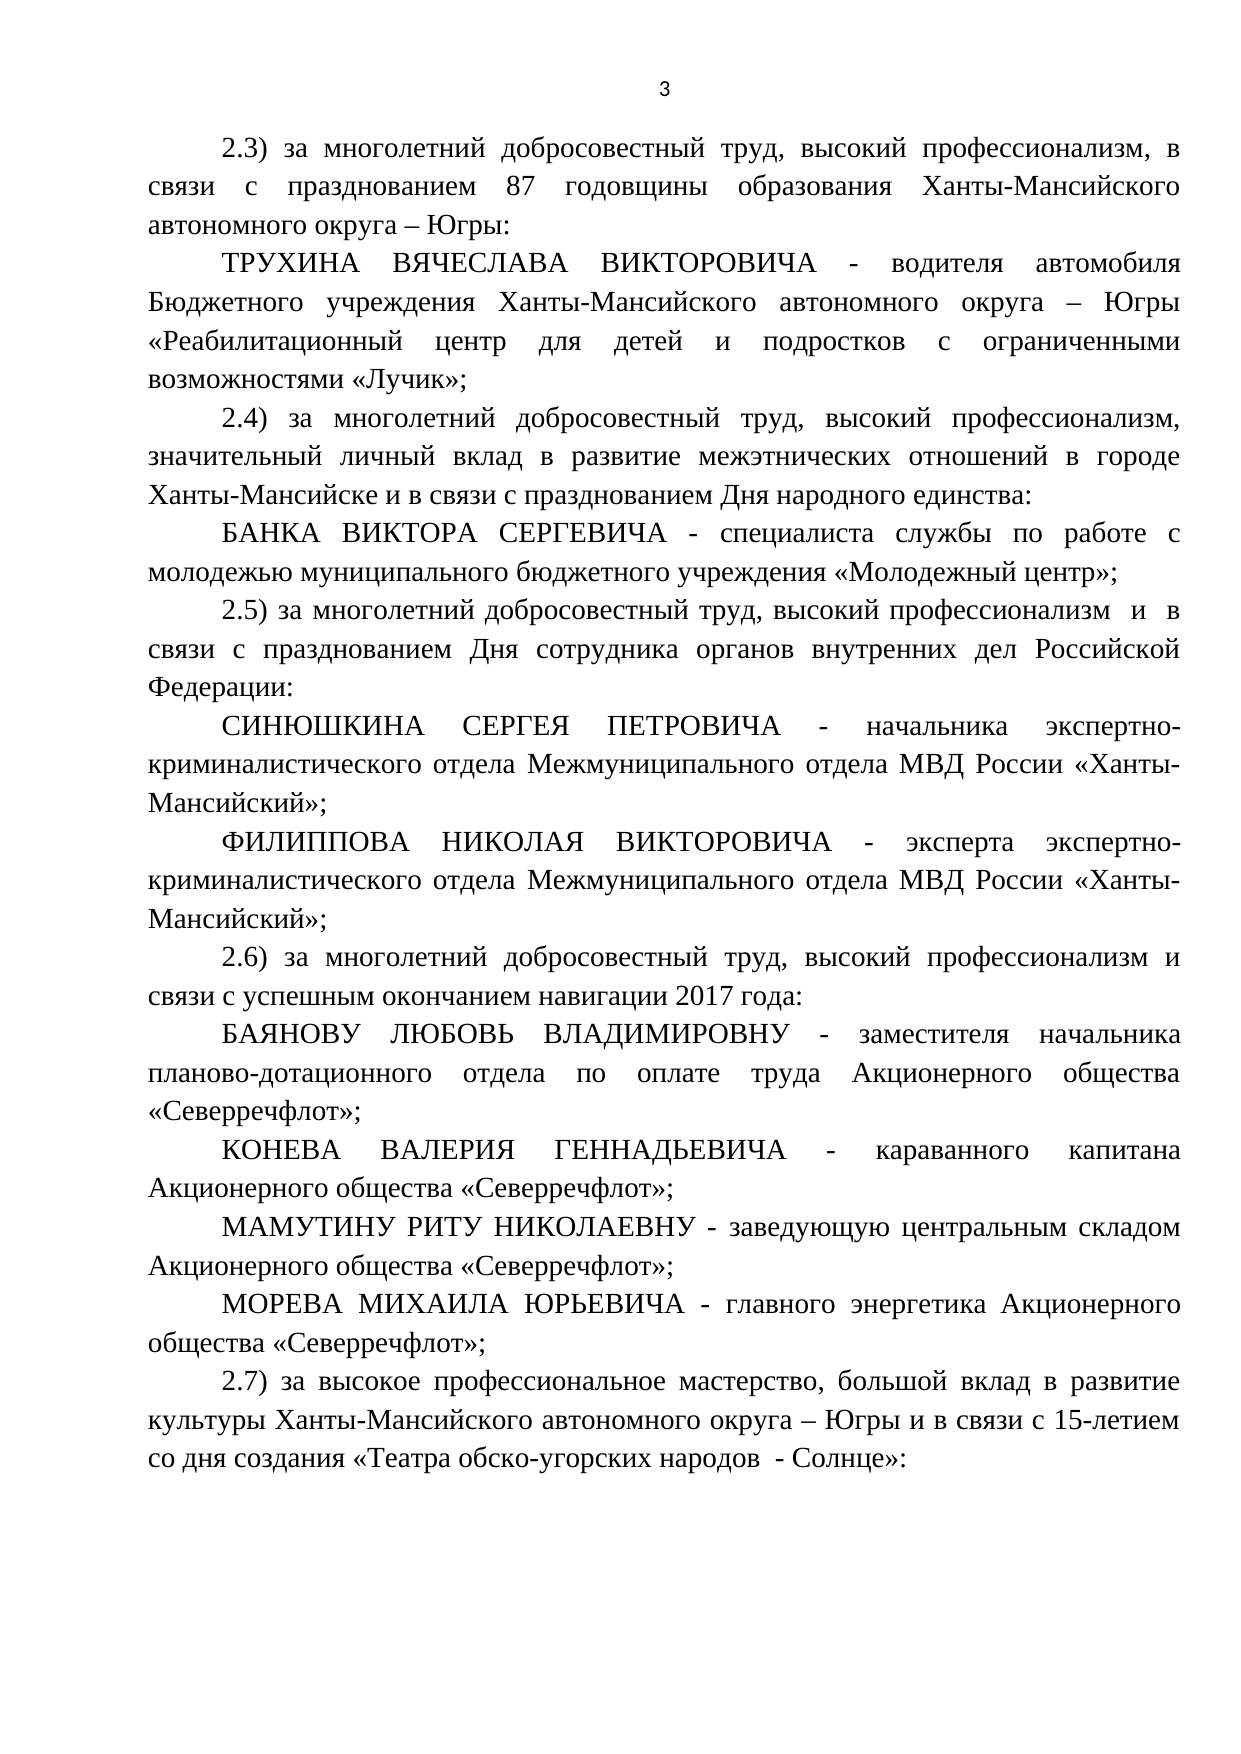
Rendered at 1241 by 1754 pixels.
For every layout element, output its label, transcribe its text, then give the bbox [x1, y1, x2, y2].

text МОРЕВа МИХАИЛа ЮРЬЕВИЧа - главного энергетика Акционерного общества «Северречфлот»; [148, 1286, 1181, 1358]
text 2.4) за многолетний добросовестный труд, высокий профессионализм, значительный личный вклад в развитие межэтнических отношений в городе Ханты-Мансийске и в связи с празднованием Дня народного единства: [148, 400, 1181, 510]
text БАНКа ВИКТОРа СЕРГЕВИЧа - специалиста службы по работе с молодежью муниципального бюджетного учреждения «Молодежный центр»; [148, 515, 1181, 587]
text 2.7) за высокое профессиональное мастерство, большой вклад в развитие культуры Ханты-Мансийского автономного округа – Югры и в связи с 15-летием со дня создания «Театра обско-угорских народов - Солнце»: [148, 1363, 1181, 1474]
text 2.5) за многолетний добросовестный труд, высокий профессионализм и в связи с празднованием Дня сотрудника органов внутренних дел Российской Федерации: [148, 592, 1181, 703]
text Синюшкина сергея петровича - начальника экспертно-криминалистического отдела Межмуниципального отдела МВД России «Ханты-Мансийский»; [148, 708, 1181, 819]
text 2.6) за многолетний добросовестный труд, высокий профессионализм и связи с успешным окончанием навигации 2017 года: [148, 939, 1181, 1011]
text МАМУТИНу РИТу НИКОЛАЕВНу - заведующую центральным складом Акционерного общества «Северречфлот»; [148, 1209, 1181, 1281]
text ТРУХИНа ВЯЧЕСЛАВа ВИКТОРОВИЧа - водителя автомобиля Бюджетного учреждения Ханты-Мансийского автономного округа – Югры «Реабилитационный центр для детей и подростков с ограниченными возможностями «Лучик»; [148, 246, 1181, 395]
text КОНЕВа ВАЛЕРИя ГЕННАДЬЕВИЧа - караванного капитана Акционерного общества «Северречфлот»; [148, 1132, 1181, 1204]
text филиппова николая викторовича - эксперта экспертно-криминалистического отдела Межмуниципального отдела МВД России «Ханты-Мансийский»; [148, 824, 1181, 934]
text БАЯНОВу ЛЮБОВЬ ВЛАДИМИРОВНу - заместителя начальника планово-дотационного отдела по оплате труда Акционерного общества «Северречфлот»; [148, 1016, 1181, 1127]
text 2.3) за многолетний добросовестный труд, высокий профессионализм, в связи с празднованием 87 годовщины образования Ханты-Мансийского автономного округа – Югры: [148, 130, 1181, 241]
